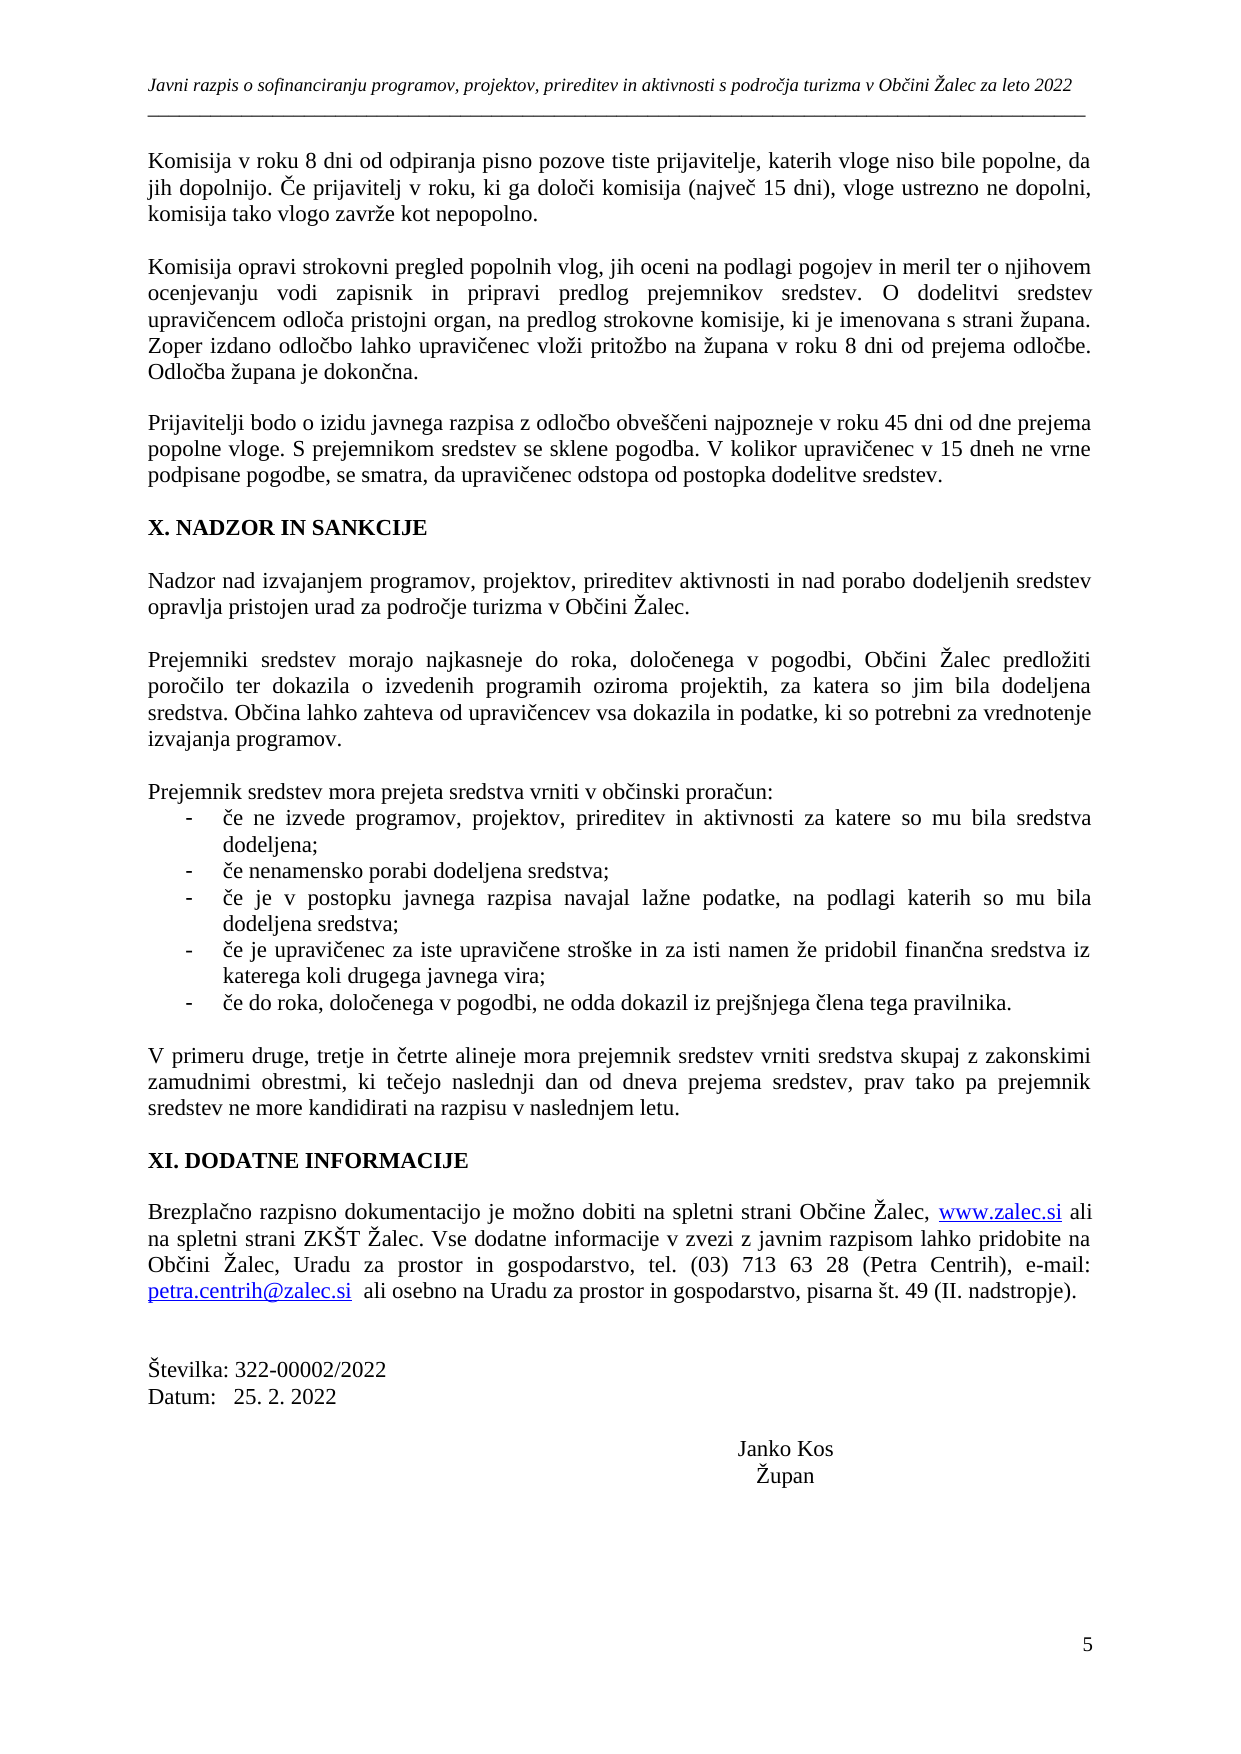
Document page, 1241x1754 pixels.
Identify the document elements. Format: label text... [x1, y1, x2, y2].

text V primeru druge, tretje in četrte alineje mora prejemnik sredstev vrniti sredstva skupaj z zakonskimi zamudnimi obrestmi, ki tečejo naslednji dan od dneva prejema sredstev, prav tako pa prejemnik sredstev ne more kandidirati na razpisu v naslednjem letu. [148, 1042, 1093, 1121]
text Datum: 25. 2. 2022 [148, 1383, 1093, 1409]
list če ne izvede programov, projektov, prireditev in aktivnosti za katere so mu bila sredstva dodeljena; [185, 804, 1093, 857]
text Župan [590, 1462, 1093, 1488]
text Nadzor nad izvajanjem programov, projektov, prireditev aktivnosti in nad porabo dodeljenih sredstev opravlja pristojen urad za področje turizma v Občini Žalec. [148, 567, 1093, 620]
text XI. DODATNE INFORMACIJE [148, 1147, 1093, 1173]
list če nenamensko porabi dodeljena sredstva; [185, 857, 1093, 883]
text Brezplačno razpisno dokumentacijo je možno dobiti na spletni strani Občine Žalec, www.zalec.si ali na spletni strani ZKŠT Žalec. Vse dodatne informacije v zvezi z javnim razpisom lahko pridobite na Občini Žalec, Uradu za prostor in gospodarstvo, tel. (03) 713 63 28 (Petra Centrih), e-mail: petra.centrih@zalec.si ali osebno na Uradu za prostor in gospodarstvo, pisarna št. 49 (II. nadstropje). [148, 1198, 1093, 1304]
text Številka: 322-00002/2022 [148, 1356, 1093, 1383]
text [148, 148, 1093, 227]
text Janko Kos [664, 1435, 1093, 1462]
text Prejemnik sredstev mora prejeta sredstva vrniti v občinski proračun: [148, 778, 1093, 804]
text Komisija opravi strokovni pregled popolnih vlog, jih oceni na podlagi pogojev in meril ter o njihovem ocenjevanju vodi zapisnik in pripravi predlog prejemnikov sredstev. O dodelitvi sredstev upravičencem odloča pristojni organ, na predlog strokovne komisije, ki je imenovana s strani župana. Zoper izdano odločbo lahko upravičenec vloži pritožbo na župana v roku 8 dni od prejema odločbe. Odločba župana je dokončna. [148, 253, 1093, 385]
text Prijavitelji bodo o izidu javnega razpisa z odločbo obveščeni najpozneje v roku 45 dni od dne prejema popolne vloge. S prejemnikom sredstev se sklene pogodba. V kolikor upravičenec v 15 dneh ne vrne podpisane pogodbe, se smatra, da upravičenec odstopa od postopka dodelitve sredstev. [148, 409, 1093, 488]
list če do roka, določenega v pogodbi, ne odda dokazil iz prejšnjega člena tega pravilnika. [185, 989, 1093, 1015]
text Prejemniki sredstev morajo najkasneje do roka, določenega v pogodbi, Občini Žalec predložiti poročilo ter dokazila o izvedenih programih oziroma projektih, za katera so jim bila dodeljena sredstva. Občina lahko zahteva od upravičencev vsa dokazila in podatke, ki so potrebni za vrednotenje izvajanja programov. [148, 646, 1093, 751]
list če je upravičenec za iste upravičene stroške in za isti namen že pridobil finančna sredstva iz katerega koli drugega javnega vira; [185, 936, 1093, 989]
text X. NADZOR IN SANKCIJE [148, 514, 1093, 541]
list če je v postopku javnega razpisa navajal lažne podatke, na podlagi katerih so mu bila dodeljena sredstva; [185, 883, 1093, 936]
